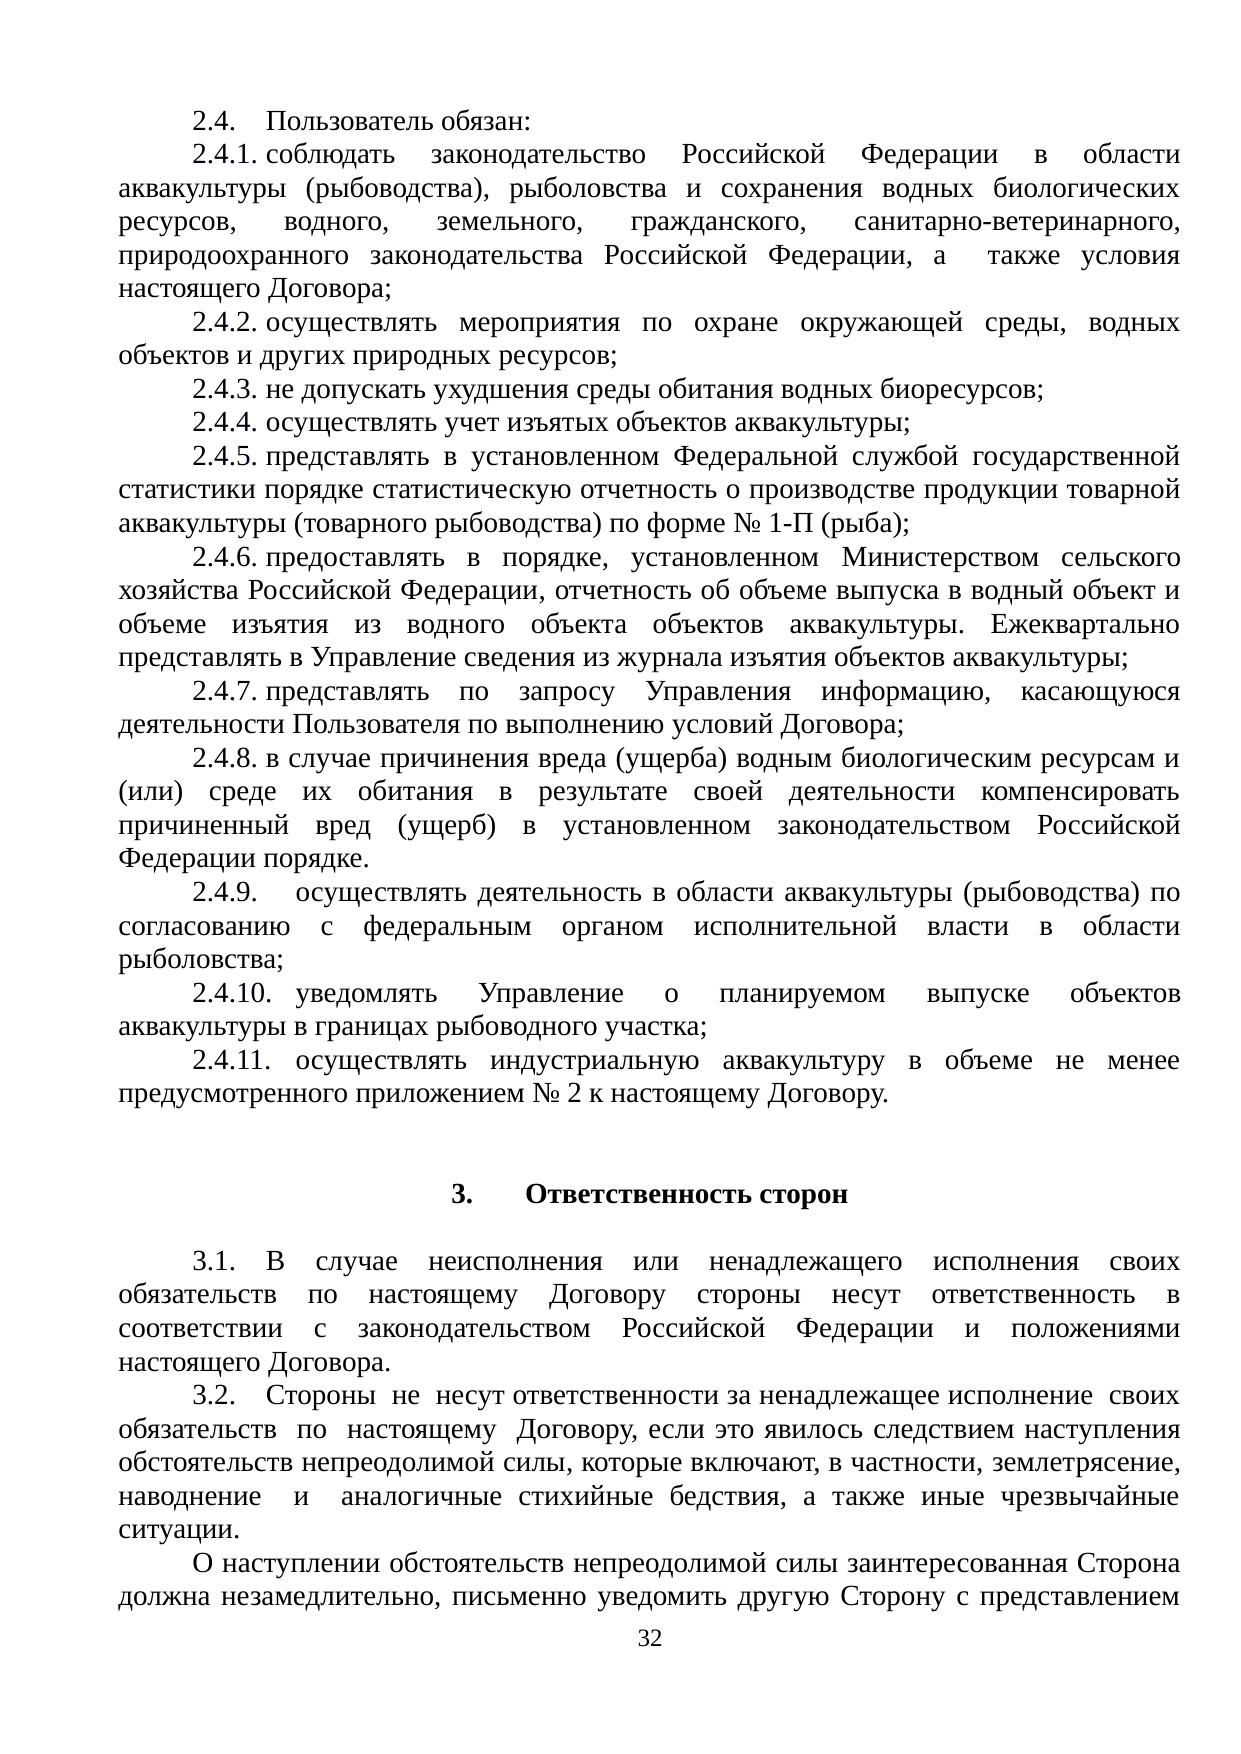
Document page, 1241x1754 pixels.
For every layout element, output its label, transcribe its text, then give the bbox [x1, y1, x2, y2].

list соблюдать законодательство Российской Федерации в области аквакультуры (рыбоводства), рыболовства и сохранения водных биологических ресурсов, водного, земельного, гражданского, санитарно-ветеринарного, природоохранного законодательства Российской Федерации, а также условия настоящего Договора; [118, 136, 1181, 304]
list уведомлять Управление о планируемом выпуске объектов аквакультуры в границах рыбоводного участка; [118, 975, 1181, 1042]
list Пользователь обязан: [118, 103, 1181, 136]
list представлять в установленном Федеральной службой государственной статистики порядке статистическую отчетность о производстве продукции товарной аквакультуры (товарного рыбоводства) по форме № 1-П (рыба); [118, 438, 1181, 539]
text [118, 1545, 1181, 1612]
list В случае неисполнения или ненадлежащего исполнения своих обязательств по настоящему Договору стороны несут ответственность в соответствии с законодательством Российской Федерации и положениями настоящего Договора. [118, 1243, 1181, 1377]
list Ответственность сторон [118, 1176, 1181, 1209]
list осуществлять индустриальную аквакультуру в объеме не менее предусмотренного приложением № 2 к настоящему Договору. [118, 1042, 1181, 1109]
list осуществлять мероприятия по охране окружающей среды, водных объектов и других природных ресурсов; [118, 304, 1181, 371]
list осуществлять деятельность в области аквакультуры (рыбоводства) по согласованию с федеральным органом исполнительной власти в области рыболовства; [118, 874, 1181, 975]
list Стороны не несут ответственности за ненадлежащее исполнение своих обязательств по настоящему Договору, если это явилось следствием наступления обстоятельств непреодолимой силы, которые включают, в частности, землетрясение, наводнение и аналогичные стихийные бедствия, а также иные чрезвычайные ситуации. [118, 1377, 1181, 1545]
list представлять по запросу Управления информацию, касающуюся деятельности Пользователя по выполнению условий Договора; [118, 673, 1181, 740]
list предоставлять в порядке, установленном Министерством сельского хозяйства Российской Федерации, отчетность об объеме выпуска в водный объект и объеме изъятия из водного объекта объектов аквакультуры. Ежеквартально представлять в Управление сведения из журнала изъятия объектов аквакультуры; [118, 539, 1181, 673]
list осуществлять учет изъятых объектов аквакультуры; [118, 404, 1181, 438]
list в случае причинения вреда (ущерба) водным биологическим ресурсам и (или) среде их обитания в результате своей деятельности компенсировать причиненный вред (ущерб) в установленном законодательством Российской Федерации порядке. [118, 740, 1181, 874]
list не допускать ухудшения среды обитания водных биоресурсов; [118, 371, 1181, 404]
